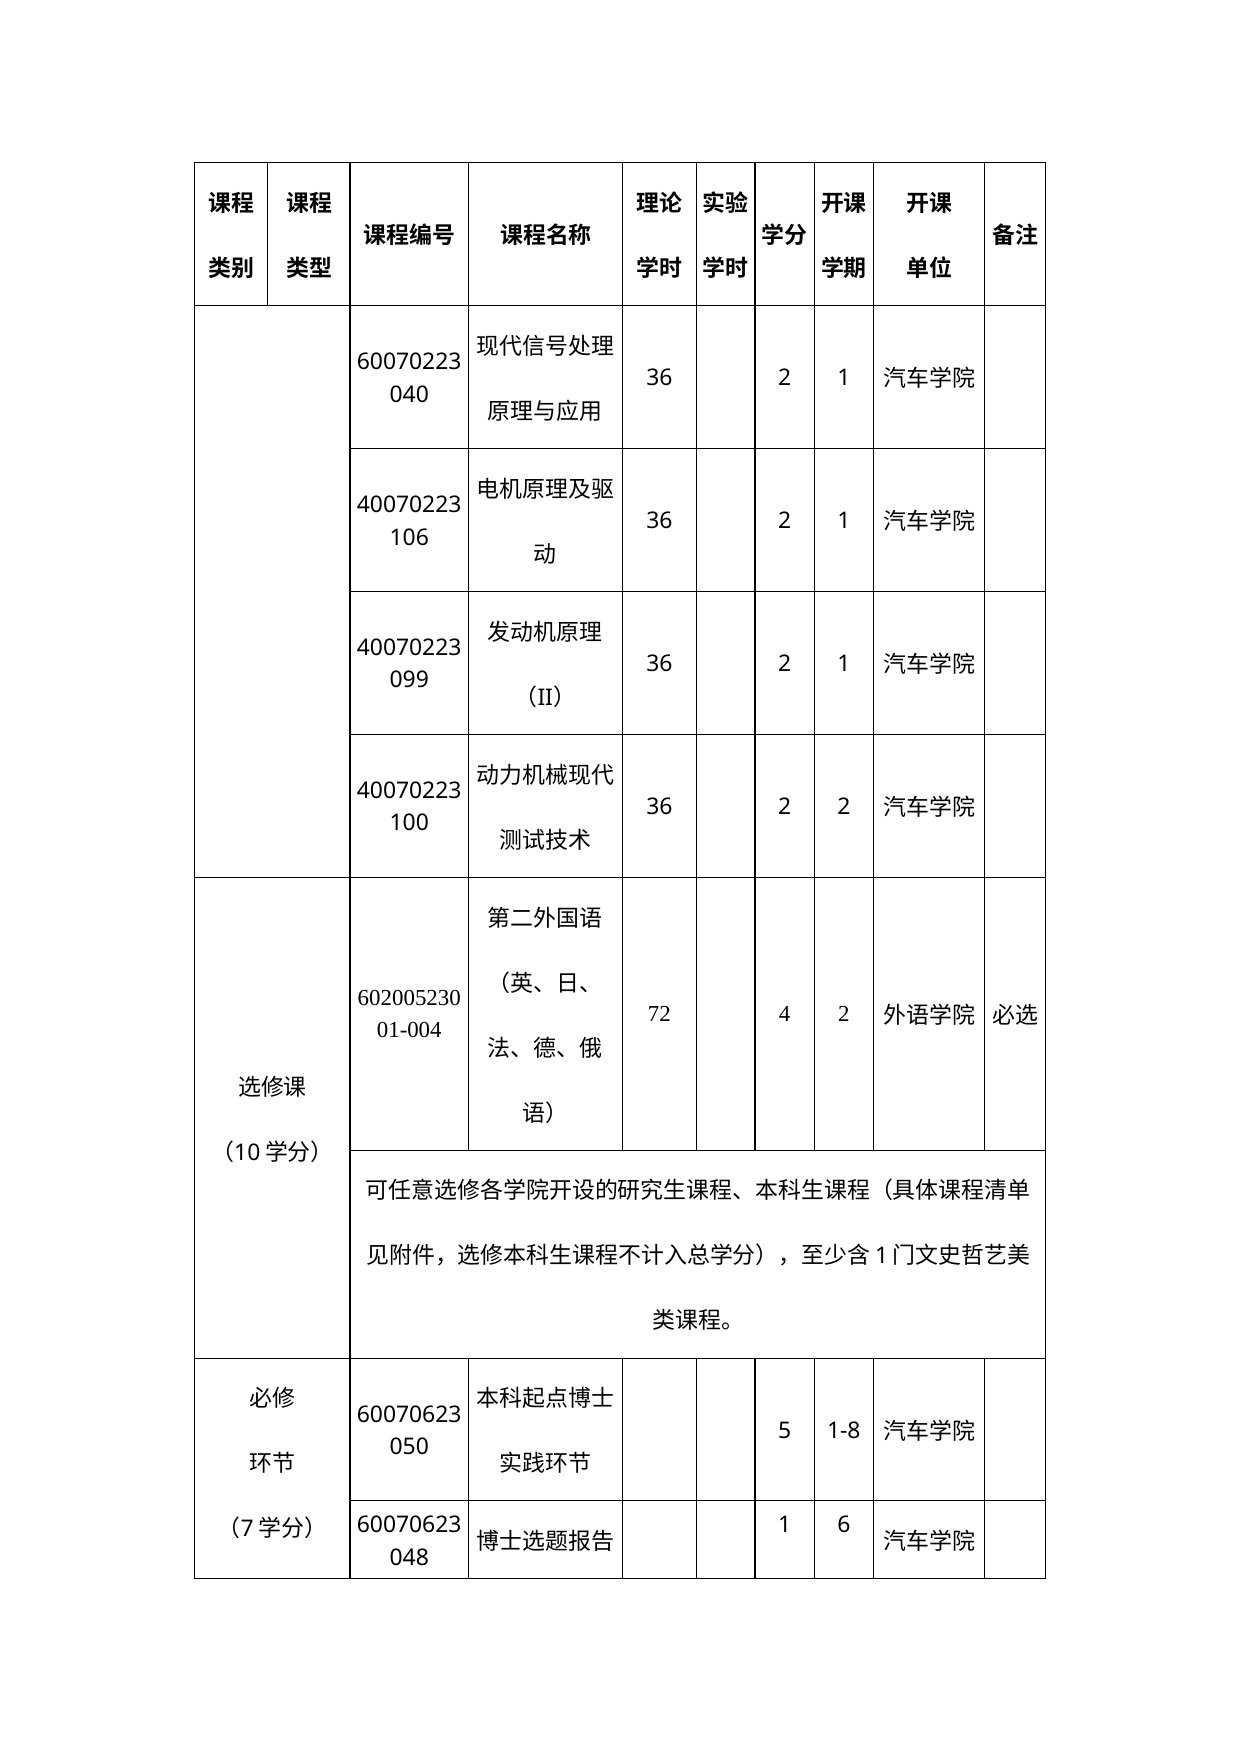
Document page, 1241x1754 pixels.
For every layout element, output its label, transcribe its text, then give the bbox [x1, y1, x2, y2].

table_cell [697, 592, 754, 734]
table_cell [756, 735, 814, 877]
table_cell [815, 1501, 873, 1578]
table_header 课程 类型 [268, 163, 349, 305]
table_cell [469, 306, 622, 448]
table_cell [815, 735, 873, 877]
table_header 课程名称 [469, 163, 622, 305]
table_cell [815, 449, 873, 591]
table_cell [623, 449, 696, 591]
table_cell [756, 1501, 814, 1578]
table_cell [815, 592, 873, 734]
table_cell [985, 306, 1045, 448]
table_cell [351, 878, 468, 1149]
table_header 实验 学时 [697, 163, 754, 305]
table_header 学分 [756, 163, 814, 305]
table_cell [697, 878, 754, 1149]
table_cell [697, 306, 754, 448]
table_header 开课 单位 [874, 163, 984, 305]
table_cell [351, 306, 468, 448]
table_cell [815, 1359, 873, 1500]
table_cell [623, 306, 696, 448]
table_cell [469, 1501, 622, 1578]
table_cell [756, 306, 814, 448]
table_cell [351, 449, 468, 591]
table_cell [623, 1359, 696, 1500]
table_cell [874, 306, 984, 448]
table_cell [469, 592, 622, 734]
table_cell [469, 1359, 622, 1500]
table_header 课程编号 [351, 163, 468, 305]
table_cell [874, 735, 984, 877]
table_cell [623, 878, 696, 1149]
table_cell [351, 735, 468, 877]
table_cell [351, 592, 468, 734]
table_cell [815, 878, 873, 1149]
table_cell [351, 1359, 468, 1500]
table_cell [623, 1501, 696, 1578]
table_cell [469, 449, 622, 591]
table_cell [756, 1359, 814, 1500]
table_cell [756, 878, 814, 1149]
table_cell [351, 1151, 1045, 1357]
table_header 理论 学时 [623, 163, 696, 305]
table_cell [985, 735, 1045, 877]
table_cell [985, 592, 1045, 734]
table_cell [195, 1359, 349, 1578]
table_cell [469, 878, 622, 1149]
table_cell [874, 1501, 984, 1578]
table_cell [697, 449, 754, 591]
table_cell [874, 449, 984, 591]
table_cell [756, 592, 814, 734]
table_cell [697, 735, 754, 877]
table_header 课程 类别 [195, 163, 267, 305]
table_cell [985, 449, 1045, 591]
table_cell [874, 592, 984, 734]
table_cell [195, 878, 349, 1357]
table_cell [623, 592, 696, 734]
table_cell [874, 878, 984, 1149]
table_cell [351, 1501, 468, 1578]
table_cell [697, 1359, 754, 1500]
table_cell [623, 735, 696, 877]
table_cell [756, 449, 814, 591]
table_header 备注 [985, 163, 1045, 305]
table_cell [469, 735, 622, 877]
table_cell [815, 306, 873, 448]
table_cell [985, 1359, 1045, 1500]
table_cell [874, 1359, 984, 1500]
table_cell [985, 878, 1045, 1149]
table_header 开课 学期 [815, 163, 873, 305]
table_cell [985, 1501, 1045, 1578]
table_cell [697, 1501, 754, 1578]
